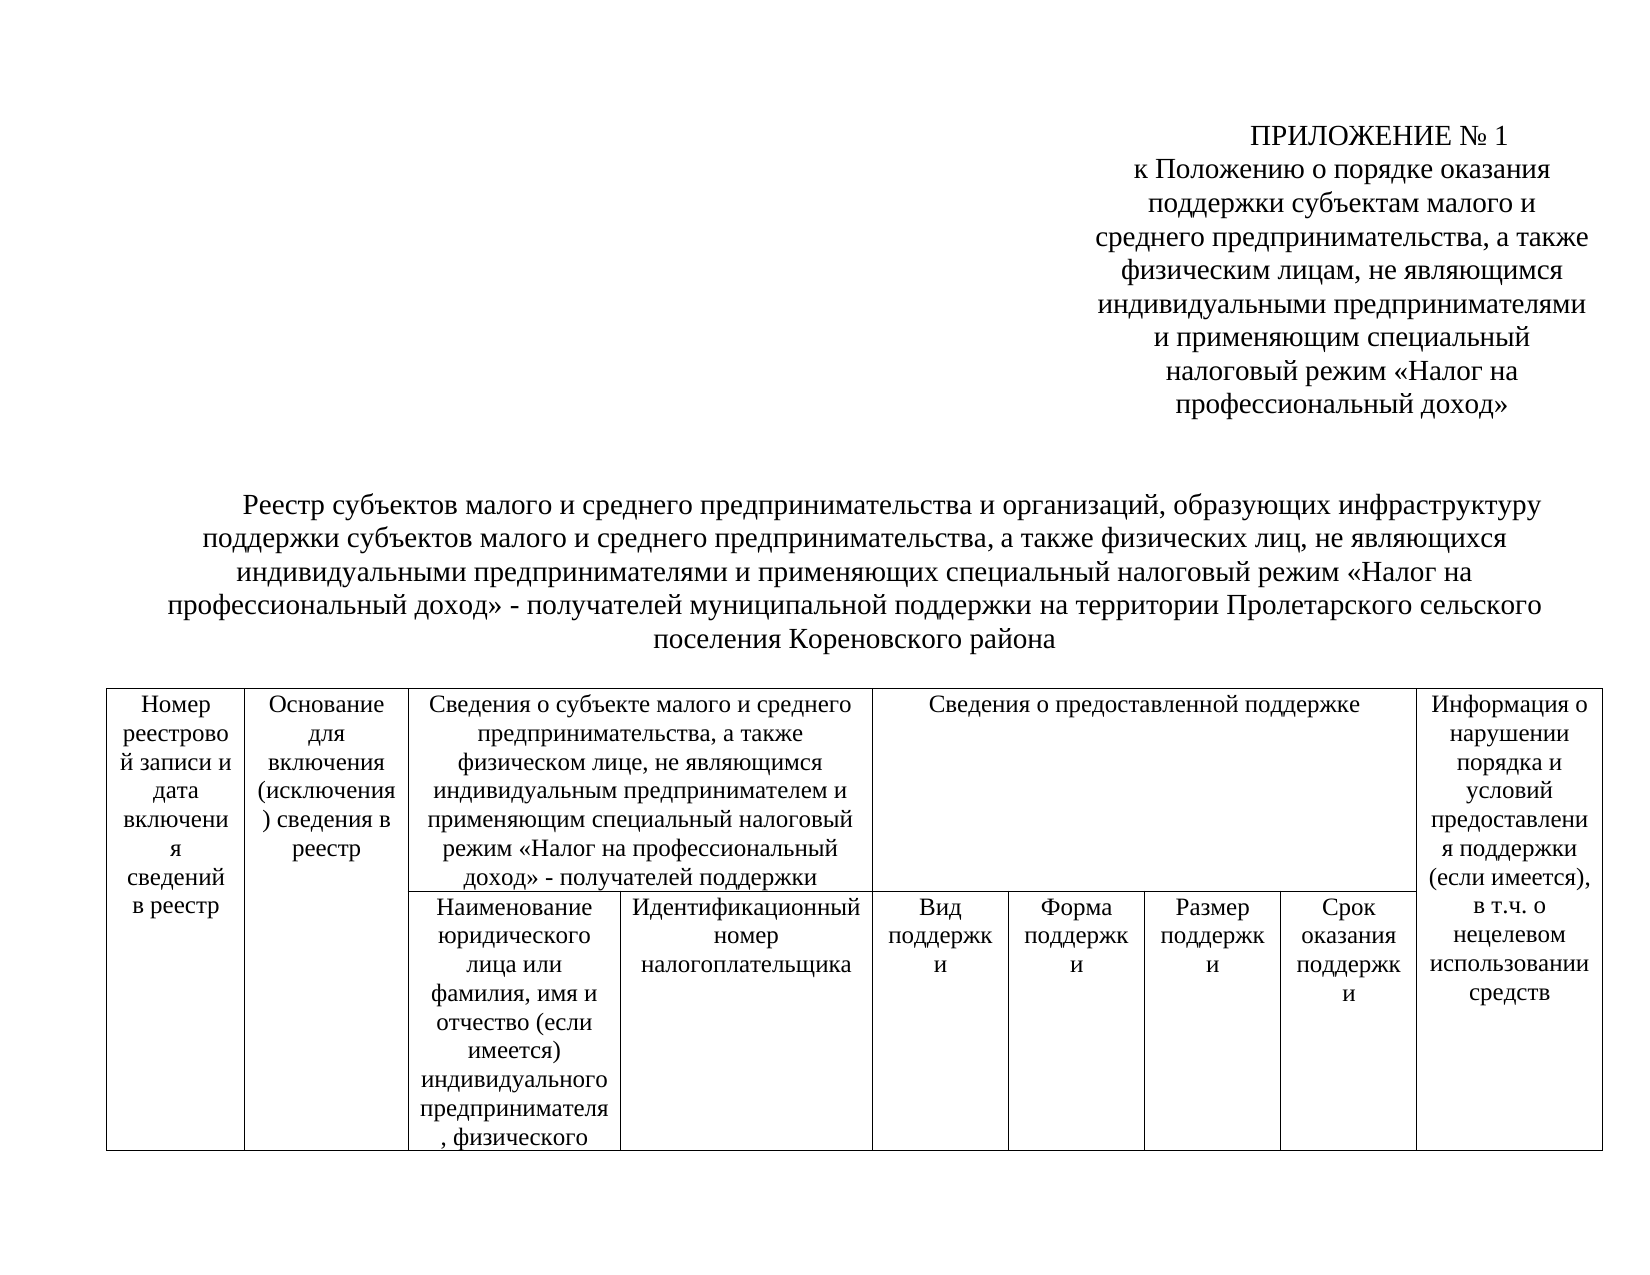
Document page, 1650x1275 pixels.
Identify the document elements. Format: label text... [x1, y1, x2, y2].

table_header Сведения о предоставленной поддержке [873, 689, 1416, 891]
text поддержки субъектам малого и [1093, 185, 1591, 219]
text ПРИЛОЖЕНИЕ № 1 [1093, 118, 1591, 152]
table_header Сведения о субъекте малого и среднего предпринимательства, а также физическом лице, не являющимся индивидуальным предпринимателем и применяющим специальный налоговый режим «Налог на профессиональный доход» - получателей поддержки [409, 689, 872, 891]
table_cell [621, 892, 872, 1150]
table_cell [1281, 892, 1416, 1150]
table_cell Размер поддержки [1145, 892, 1280, 1150]
text к Положению о порядке оказания [1093, 152, 1591, 185]
text среднего предпринимательства, а также физическим лицам, не являющимся индивидуальными предпринимателями и применяющим специальный налоговый режим «Налог на профессиональный доход» [1093, 219, 1591, 420]
table_header Номер реестровой записи и дата включения сведений в реестр [107, 689, 244, 1150]
table_header Информация о нарушении порядка и условий предоставления поддержки (если имеется), в т.ч. о нецелевом использовании средств [1417, 689, 1602, 1150]
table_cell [409, 892, 620, 1150]
table_cell Форма поддержки [1009, 892, 1144, 1150]
table_header Основание для включения (исключения) сведения в реестр [245, 689, 408, 1150]
table_cell Вид поддержки [873, 892, 1008, 1150]
text Реестр субъектов малого и среднего предпринимательства и организаций, образующих инфраструктуру поддержки субъектов малого и среднего предпринимательства, а также физических лиц, не являющихся индивидуальными предпринимателями и применяющих специальный налоговый режим «Налог на профессиональный доход» - получателей муниципальной поддержки на территории Пролетарского сельского поселения Кореновского района [118, 487, 1591, 655]
